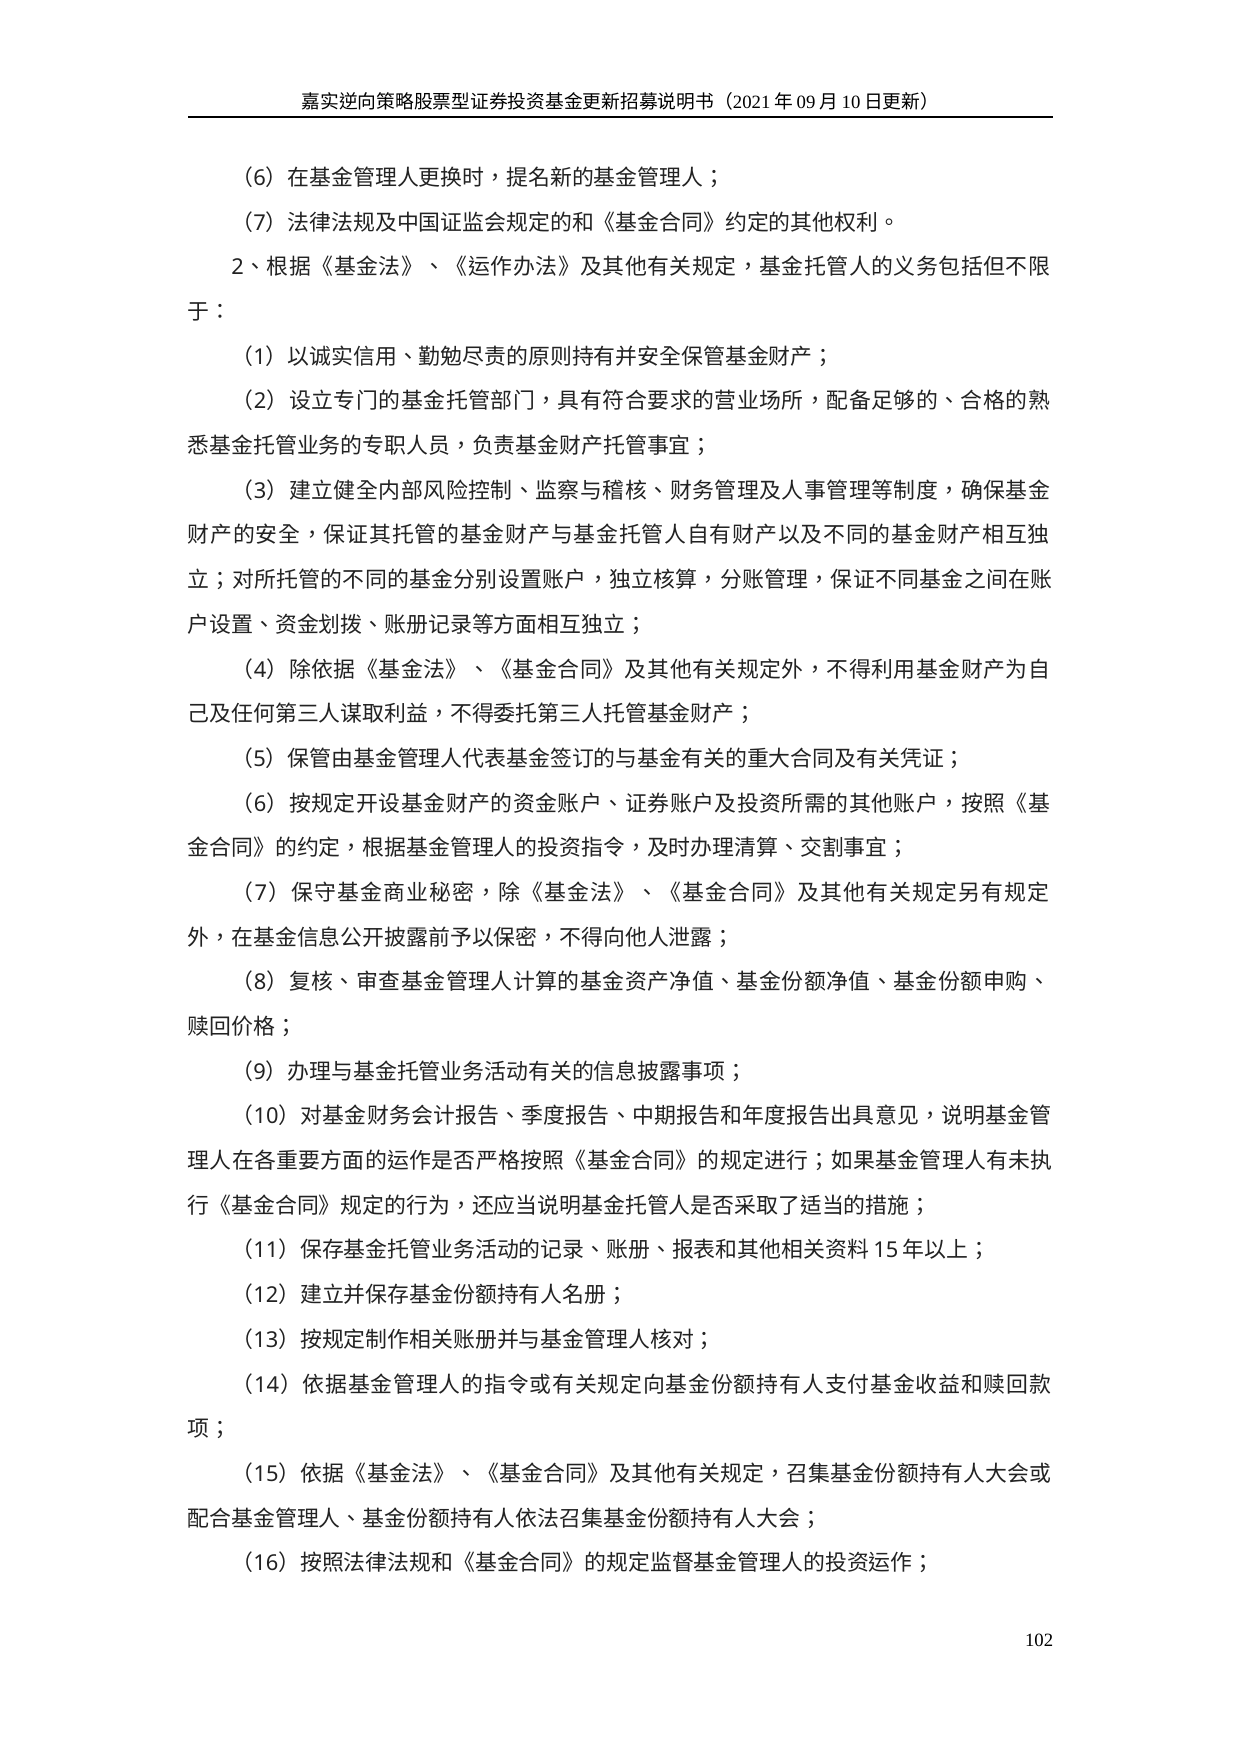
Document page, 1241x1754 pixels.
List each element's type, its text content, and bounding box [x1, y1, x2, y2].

text （16）按照法律法规和《基金合同》的规定监督基金管理人的投资运作； [187, 1547, 1053, 1577]
text 2、根据《基金法》、《运作办法》及其他有关规定，基金托管人的义务包括但不限于： [187, 251, 1053, 326]
text （3）建立健全内部风险控制、监察与稽核、财务管理及人事管理等制度，确保基金财产的安全，保证其托管的基金财产与基金托管人自有财产以及不同的基金财产相互独立；对所托管的不同的基金分别设置账户，独立核算，分账管理，保证不同基金之间在账户设置、资金划拨、账册记录等方面相互独立； [187, 475, 1053, 639]
text （13）按规定制作相关账册并与基金管理人核对； [187, 1324, 1053, 1354]
text （7）法律法规及中国证监会规定的和《基金合同》约定的其他权利。 [187, 207, 1053, 236]
text （11）保存基金托管业务活动的记录、账册、报表和其他相关资料15年以上； [187, 1234, 1053, 1264]
text （4）除依据《基金法》、《基金合同》及其他有关规定外，不得利用基金财产为自己及任何第三人谋取利益，不得委托第三人托管基金财产； [187, 653, 1053, 728]
text （6）在基金管理人更换时，提名新的基金管理人； [187, 162, 1053, 192]
text （12）建立并保存基金份额持有人名册； [187, 1279, 1053, 1309]
text （5）保管由基金管理人代表基金签订的与基金有关的重大合同及有关凭证； [187, 743, 1053, 773]
text （1）以诚实信用、勤勉尽责的原则持有并安全保管基金财产； [187, 341, 1053, 371]
text （8）复核、审查基金管理人计算的基金资产净值、基金份额净值、基金份额申购、赎回价格； [187, 966, 1053, 1041]
text （6）按规定开设基金财产的资金账户、证券账户及投资所需的其他账户，按照《基金合同》的约定，根据基金管理人的投资指令，及时办理清算、交割事宜； [187, 788, 1053, 862]
text （14）依据基金管理人的指令或有关规定向基金份额持有人支付基金收益和赎回款项； [187, 1368, 1053, 1443]
text （2）设立专门的基金托管部门，具有符合要求的营业场所，配备足够的、合格的熟悉基金托管业务的专职人员，负责基金财产托管事宜； [187, 385, 1053, 460]
text （9）办理与基金托管业务活动有关的信息披露事项； [187, 1056, 1053, 1086]
text （7）保守基金商业秘密，除《基金法》、《基金合同》及其他有关规定另有规定外，在基金信息公开披露前予以保密，不得向他人泄露； [187, 877, 1053, 951]
text （10）对基金财务会计报告、季度报告、中期报告和年度报告出具意见，说明基金管理人在各重要方面的运作是否严格按照《基金合同》的规定进行；如果基金管理人有未执行《基金合同》规定的行为，还应当说明基金托管人是否采取了适当的措施； [187, 1100, 1053, 1219]
text （15）依据《基金法》、《基金合同》及其他有关规定，召集基金份额持有人大会或配合基金管理人、基金份额持有人依法召集基金份额持有人大会； [187, 1458, 1053, 1532]
